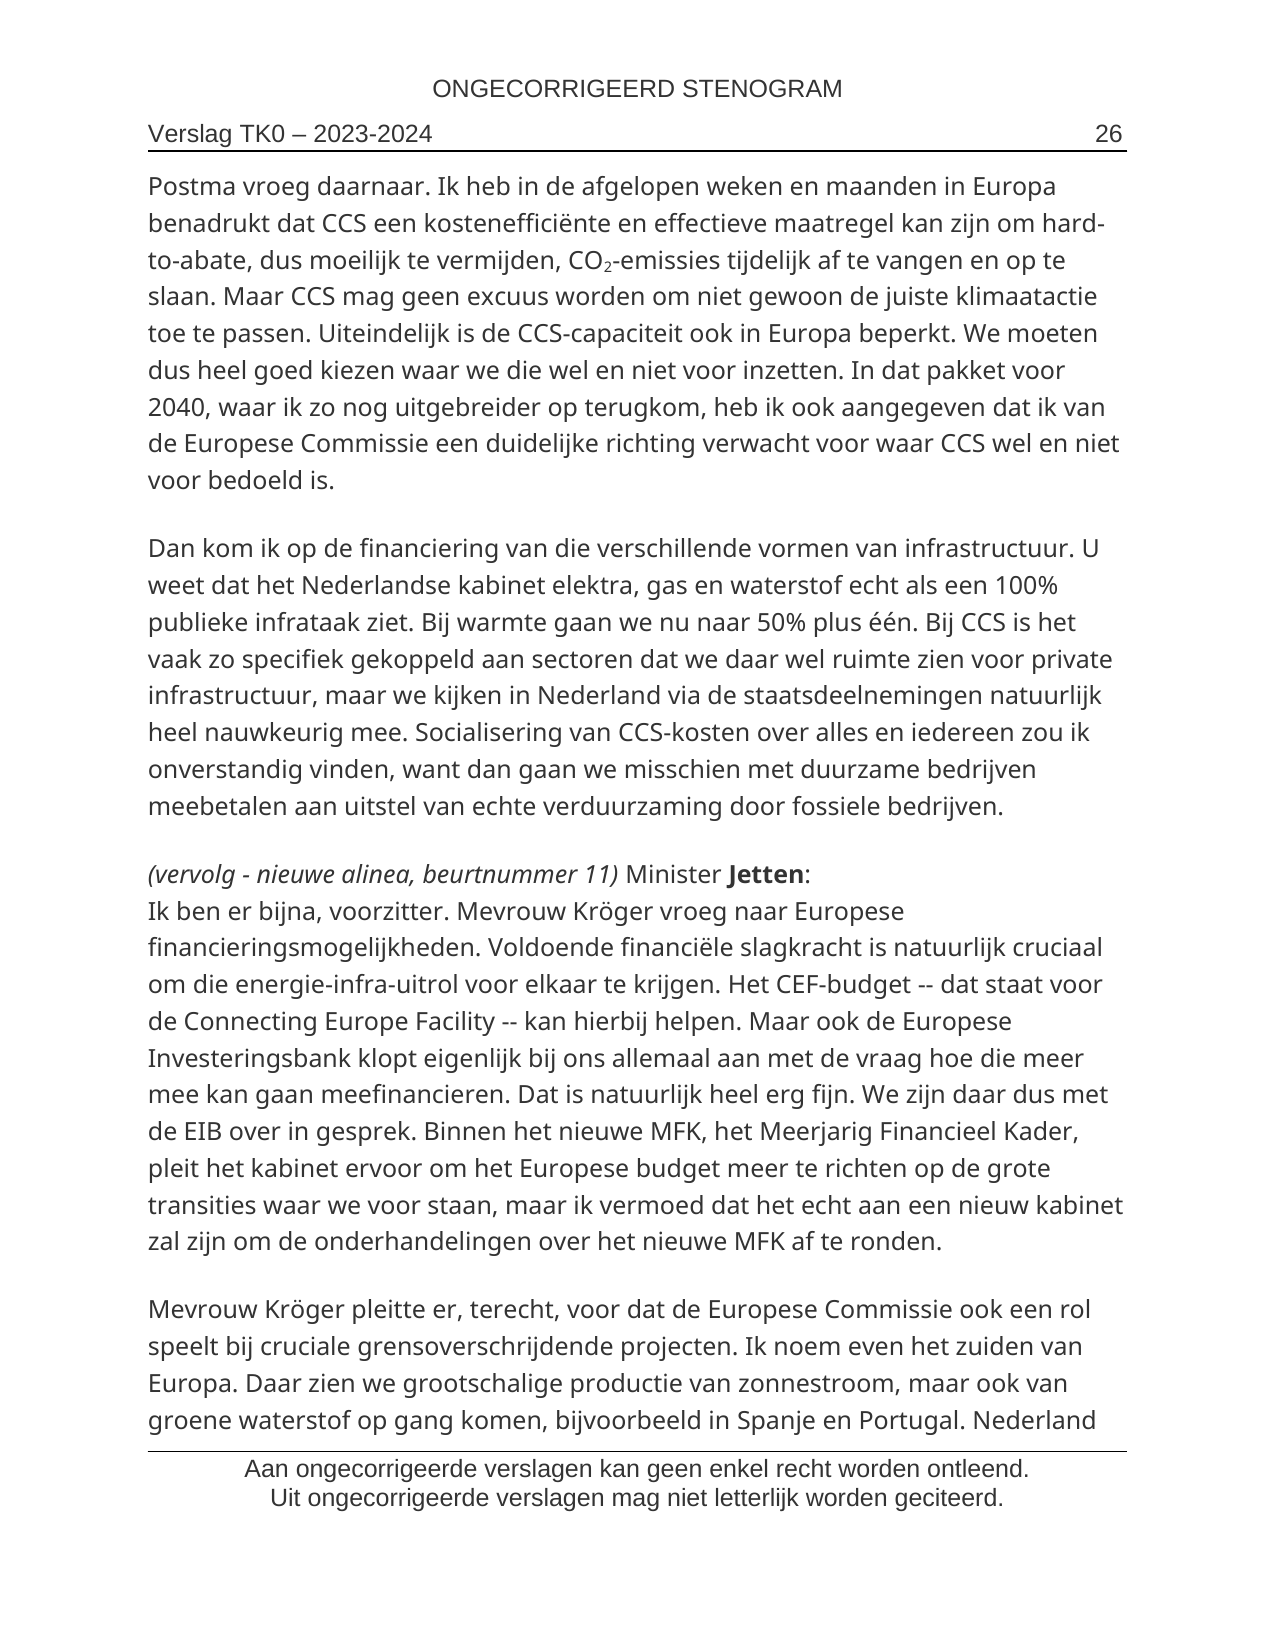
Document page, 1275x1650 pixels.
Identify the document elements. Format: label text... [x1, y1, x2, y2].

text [148, 169, 1127, 497]
text (vervolg - nieuwe alinea, beurtnummer 11) Minister Jetten: Ik ben er bijna, voorzitter. Mevrouw Kröger vroeg naar Europese financieringsmogelijkheden. Voldoende financiële slagkracht is natuurlijk cruciaal om die energie-infra-uitrol voor elkaar te krijgen. Het CEF-budget -- dat staat voor de Connecting Europe Facility -- kan hierbij helpen. Maar ook de Europese Investeringsbank klopt eigenlijk bij ons allemaal aan met de vraag hoe die meer mee kan gaan meefinancieren. Dat is natuurlijk heel erg fijn. We zijn daar dus met de EIB over in gesprek. Binnen het nieuwe MFK, het Meerjarig Financieel Kader, pleit het kabinet ervoor om het Europese budget meer te richten op de grote transities waar we voor staan, maar ik vermoed dat het echt aan een nieuw kabinet zal zijn om de onderhandelingen over het nieuwe MFK af te ronden. [148, 856, 1127, 1258]
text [148, 1292, 1127, 1436]
text Dan kom ik op de financiering van die verschillende vormen van infrastructuur. U weet dat het Nederlandse kabinet elektra, gas en waterstof echt als een 100% publieke infrataak ziet. Bij warmte gaan we nu naar 50% plus één. Bij CCS is het vaak zo specifiek gekoppeld aan sectoren dat we daar wel ruimte zien voor private infrastructuur, maar we kijken in Nederland via de staatsdeelnemingen natuurlijk heel nauwkeurig mee. Socialisering van CCS-kosten over alles en iedereen zou ik onverstandig vinden, want dan gaan we misschien met duurzame bedrijven meebetalen aan uitstel van echte verduurzaming door fossiele bedrijven. [148, 531, 1127, 822]
